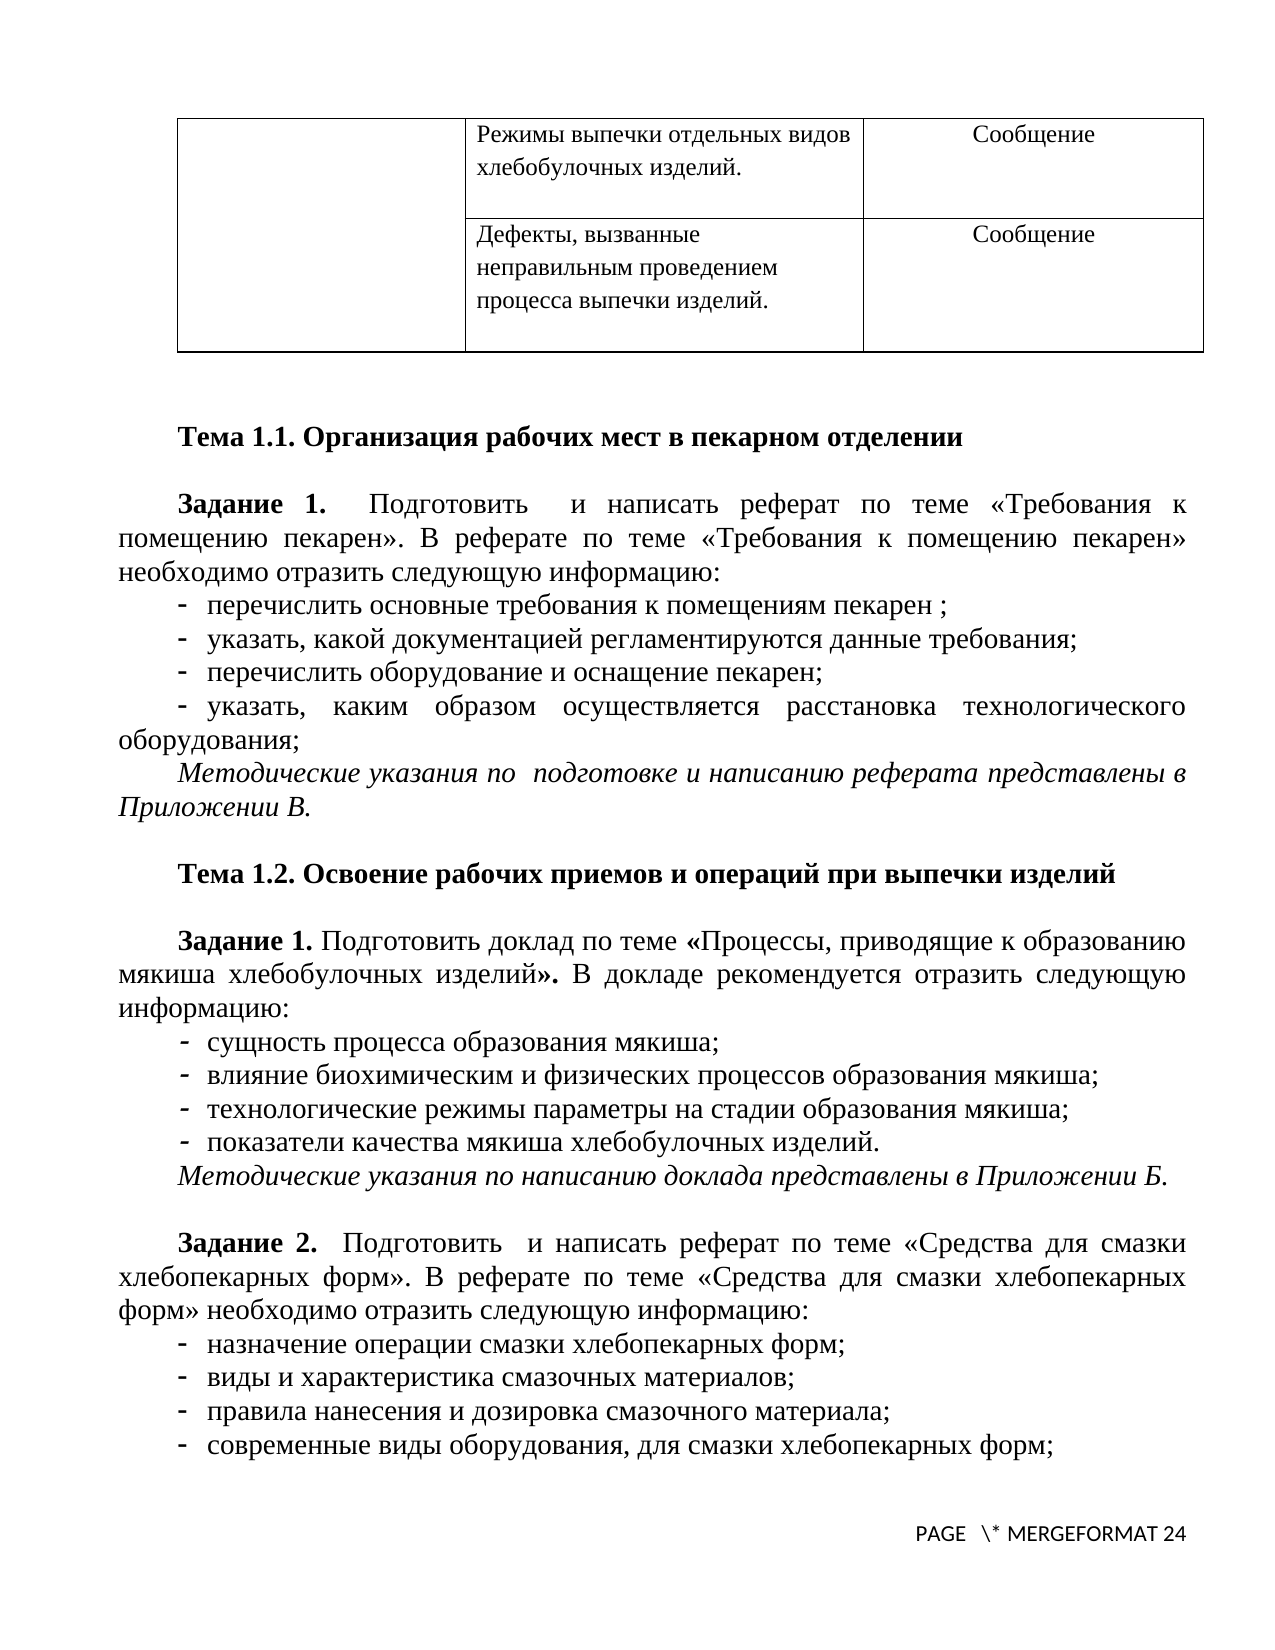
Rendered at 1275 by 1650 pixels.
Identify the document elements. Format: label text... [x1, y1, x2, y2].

text Задание 2. Подготовить и написать реферат по теме «Средства для смазки хлебопекарных форм». В реферате по теме «Средства для смазки хлебопекарных форм» необходимо отразить следующую информацию: [118, 1225, 1186, 1326]
list указать, каким образом осуществляется расстановка технологического оборудования; [118, 688, 1186, 755]
table_cell Режимы выпечки отдельных видов хлебобулочных изделий. [466, 119, 863, 218]
text Тема 1.1. Организация рабочих мест в пекарном отделении [118, 419, 1186, 453]
list перечислить оборудование и оснащение пекарен; [118, 654, 1186, 688]
list современные виды оборудования, для смазки хлебопекарных форм; [118, 1427, 1186, 1461]
list виды и характеристика смазочных материалов; [118, 1359, 1186, 1393]
text Задание 1. Подготовить и написать реферат по теме «Требования к помещению пекарен». В реферате по теме «Требования к помещению пекарен» необходимо отразить следующую информацию: [118, 487, 1186, 587]
text Методические указания по написанию доклада представлены в Приложении Б. [118, 1158, 1186, 1192]
text Задание 1. Подготовить доклад по теме «Процессы, приводящие к образованию мякиша хлебобулочных изделий». В докладе рекомендуется отразить следующую информацию: [118, 923, 1186, 1024]
list Тема 1.2. Освоение рабочих приемов и операций при выпечки изделий [118, 856, 1186, 889]
list назначение операции смазки хлебопекарных форм; [118, 1326, 1186, 1359]
table_cell Дефекты, вызванные неправильным проведением процесса выпечки изделий. [466, 219, 863, 351]
list указать, какой документацией регламентируются данные требования; [118, 621, 1186, 654]
list влияние биохимическим и физических процессов образования мякиша; [118, 1057, 1186, 1091]
list сущность процесса образования мякиша; [118, 1024, 1186, 1057]
list перечислить основные требования к помещениям пекарен ; [118, 587, 1186, 621]
list показатели качества мякиша хлебобулочных изделий. [118, 1124, 1186, 1158]
table_cell Сообщение [864, 119, 1203, 218]
table_cell Сообщение [864, 219, 1203, 351]
list Методические указания по подготовке и написанию реферата представлены в Приложении В. [118, 755, 1186, 822]
list правила нанесения и дозировка смазочного материала; [118, 1393, 1186, 1427]
list технологические режимы параметры на стадии образования мякиша; [118, 1091, 1186, 1124]
